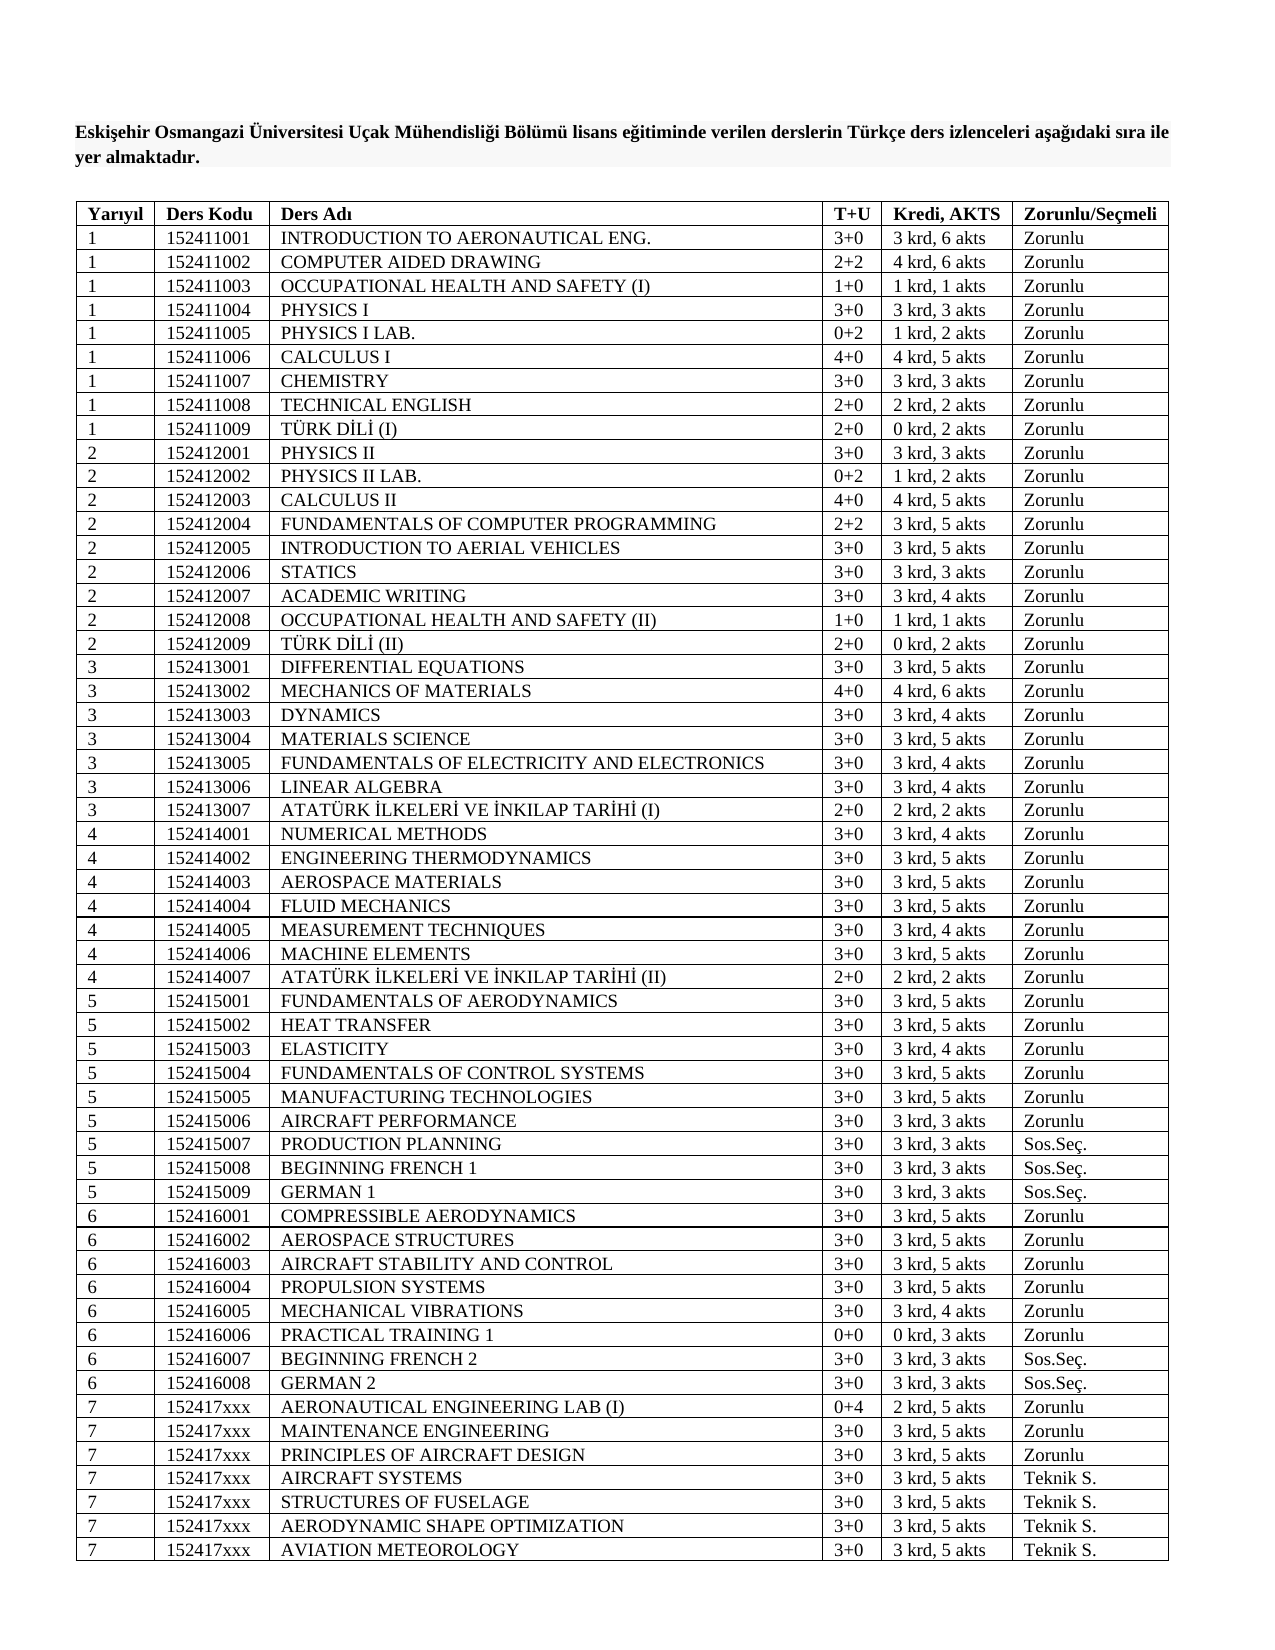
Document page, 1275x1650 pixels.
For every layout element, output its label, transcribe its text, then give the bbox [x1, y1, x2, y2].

table_cell 152412006 [155, 560, 269, 582]
table_cell 152415005 [155, 1084, 269, 1107]
table_cell 152417xxx [155, 1418, 269, 1441]
table_cell 4+0 [823, 679, 881, 702]
table_cell 3 krd, 5 akts [882, 1490, 1012, 1513]
table_cell 152413007 [155, 798, 269, 821]
table_cell 152415001 [155, 989, 269, 1012]
table_cell Zorunlu [1013, 393, 1168, 415]
table_cell Zorunlu [1013, 870, 1168, 892]
table_header Ders Adı [270, 202, 822, 224]
table_cell 3+0 [823, 1132, 881, 1155]
table_cell 152411002 [155, 250, 269, 272]
table_cell 2 [77, 464, 154, 487]
table_cell Zorunlu [1013, 1251, 1168, 1274]
table_cell 2 [77, 512, 154, 535]
table_cell PRODUCTION PLANNING [270, 1132, 822, 1155]
table_cell PRINCIPLES OF AIRCRAFT DESIGN [270, 1442, 822, 1465]
table_header Yarıyıl [77, 202, 154, 224]
table_cell 152413006 [155, 774, 269, 797]
table_cell 152411009 [155, 416, 269, 439]
table_cell MAINTENANCE ENGINEERING [270, 1418, 822, 1441]
table_cell Zorunlu [1013, 1275, 1168, 1298]
table_cell 3 krd, 5 akts [882, 941, 1012, 964]
table_cell Zorunlu [1013, 1061, 1168, 1083]
table_cell Zorunlu [1013, 822, 1168, 845]
table_cell 4 [77, 918, 154, 940]
table_cell 6 [77, 1251, 154, 1274]
table_cell 3 [77, 798, 154, 821]
table_cell MECHANICS OF MATERIALS [270, 679, 822, 702]
table_cell 3 krd, 5 akts [882, 1084, 1012, 1107]
table_cell 1 krd, 2 akts [882, 464, 1012, 487]
table_cell Zorunlu [1013, 774, 1168, 797]
table_cell 152416005 [155, 1299, 269, 1322]
table_cell 2 [77, 488, 154, 511]
table_cell 1 krd, 1 akts [882, 273, 1012, 296]
table_cell 3+0 [823, 941, 881, 964]
table_cell 5 [77, 1037, 154, 1059]
table_cell 3+0 [823, 870, 881, 892]
table_cell 152415004 [155, 1061, 269, 1083]
table_cell 3+0 [823, 1084, 881, 1107]
table_cell 152412009 [155, 631, 269, 654]
table_cell 3+0 [823, 1180, 881, 1203]
table_header Ders Kodu [155, 202, 269, 224]
table_cell 3 krd, 5 akts [882, 1466, 1012, 1489]
table_cell 1 krd, 1 akts [882, 607, 1012, 630]
table_cell 3 krd, 5 akts [882, 1061, 1012, 1083]
table_cell 3+0 [823, 918, 881, 940]
table_cell 152416008 [155, 1371, 269, 1393]
table_cell 3+0 [823, 297, 881, 320]
table_cell BEGINNING FRENCH 2 [270, 1347, 822, 1369]
table_cell Zorunlu [1013, 846, 1168, 869]
table_cell Zorunlu [1013, 584, 1168, 606]
table_cell 3 krd, 4 akts [882, 1299, 1012, 1322]
table_cell 3 krd, 5 akts [882, 1204, 1012, 1226]
table_cell 3 [77, 774, 154, 797]
table_cell CHEMISTRY [270, 369, 822, 392]
table_cell 5 [77, 1013, 154, 1036]
table_cell 1 [77, 416, 154, 439]
table_cell 3+0 [823, 774, 881, 797]
table_cell 152411003 [155, 273, 269, 296]
table_cell Zorunlu [1013, 727, 1168, 749]
table_cell Zorunlu [1013, 369, 1168, 392]
table_cell 3 krd, 4 akts [882, 774, 1012, 797]
table_cell Zorunlu [1013, 1323, 1168, 1346]
table_cell Zorunlu [1013, 321, 1168, 344]
table_cell ATATÜRK İLKELERİ VE İNKILAP TARİHİ (II) [270, 965, 822, 988]
table_cell 152414002 [155, 846, 269, 869]
table_cell 152412005 [155, 536, 269, 558]
table_cell Zorunlu [1013, 965, 1168, 988]
table_cell 152411005 [155, 321, 269, 344]
table_cell GERMAN 2 [270, 1371, 822, 1393]
table_cell 152415007 [155, 1132, 269, 1155]
table_cell 3+0 [823, 1299, 881, 1322]
table_cell AERONAUTICAL ENGINEERING LAB (I) [270, 1395, 822, 1417]
table_cell 7 [77, 1395, 154, 1417]
table_cell 2 krd, 5 akts [882, 1395, 1012, 1417]
table_cell FUNDAMENTALS OF ELECTRICITY AND ELECTRONICS [270, 750, 822, 773]
table_cell Zorunlu [1013, 894, 1168, 916]
table_cell 152417xxx [155, 1538, 269, 1560]
table_cell 1 krd, 2 akts [882, 321, 1012, 344]
table_cell Teknik S. [1013, 1514, 1168, 1537]
table_cell 2+2 [823, 250, 881, 272]
table_cell 152415006 [155, 1108, 269, 1131]
table_cell ACADEMIC WRITING [270, 584, 822, 606]
table_cell 152414004 [155, 894, 269, 916]
table_cell 1 [77, 393, 154, 415]
table_cell 152414005 [155, 918, 269, 940]
table_cell 152414006 [155, 941, 269, 964]
table_cell OCCUPATIONAL HEALTH AND SAFETY (II) [270, 607, 822, 630]
table_cell 3 [77, 727, 154, 749]
table_cell 3 krd, 3 akts [882, 1132, 1012, 1155]
table_cell 2 krd, 2 akts [882, 798, 1012, 821]
table_cell 0 krd, 3 akts [882, 1323, 1012, 1346]
table_cell MANUFACTURING TECHNOLOGIES [270, 1084, 822, 1107]
table_cell LINEAR ALGEBRA [270, 774, 822, 797]
table_cell MATERIALS SCIENCE [270, 727, 822, 749]
table_cell 3+0 [823, 1466, 881, 1489]
table_cell 152413001 [155, 655, 269, 678]
table_cell 4+0 [823, 345, 881, 368]
table_cell 3+0 [823, 1251, 881, 1274]
table_cell NUMERICAL METHODS [270, 822, 822, 845]
table_cell Zorunlu [1013, 512, 1168, 535]
table_cell 3 krd, 5 akts [882, 536, 1012, 558]
table_cell Sos.Seç. [1013, 1132, 1168, 1155]
table_cell 152415009 [155, 1180, 269, 1203]
table_cell 2+0 [823, 798, 881, 821]
table_cell 152417xxx [155, 1395, 269, 1417]
table_cell Zorunlu [1013, 1418, 1168, 1441]
table_cell 5 [77, 1061, 154, 1083]
table_cell 3+0 [823, 369, 881, 392]
table_cell 2 [77, 607, 154, 630]
table_cell Sos.Seç. [1013, 1371, 1168, 1393]
table_cell Teknik S. [1013, 1538, 1168, 1560]
table_cell Zorunlu [1013, 440, 1168, 463]
table_cell 4 krd, 5 akts [882, 488, 1012, 511]
table_cell 3 krd, 3 akts [882, 297, 1012, 320]
table_cell 7 [77, 1514, 154, 1537]
table_cell TECHNICAL ENGLISH [270, 393, 822, 415]
table_cell 4 [77, 941, 154, 964]
table_cell 3 krd, 5 akts [882, 989, 1012, 1012]
table_cell 3 krd, 5 akts [882, 727, 1012, 749]
table_cell PHYSICS I LAB. [270, 321, 822, 344]
table_cell 4 krd, 5 akts [882, 345, 1012, 368]
table_cell MEASUREMENT TECHNIQUES [270, 918, 822, 940]
table_cell 152416002 [155, 1228, 269, 1250]
table_cell AEROSPACE STRUCTURES [270, 1228, 822, 1250]
table_cell 3 krd, 3 akts [882, 1108, 1012, 1131]
table_cell MACHINE ELEMENTS [270, 941, 822, 964]
table_cell 3+0 [823, 1275, 881, 1298]
table_cell Zorunlu [1013, 297, 1168, 320]
table_cell 3+0 [823, 1204, 881, 1226]
table_cell 3+0 [823, 1061, 881, 1083]
table_cell 152411007 [155, 369, 269, 392]
table_cell 4 [77, 870, 154, 892]
table_cell 2+0 [823, 393, 881, 415]
table_cell Zorunlu [1013, 607, 1168, 630]
table_cell STATICS [270, 560, 822, 582]
table_cell 152416004 [155, 1275, 269, 1298]
table_cell 3+0 [823, 536, 881, 558]
table_cell 3 krd, 4 akts [882, 822, 1012, 845]
table_cell 3 krd, 5 akts [882, 1251, 1012, 1274]
table_cell Zorunlu [1013, 1204, 1168, 1226]
table_cell 152412007 [155, 584, 269, 606]
table_cell Zorunlu [1013, 1395, 1168, 1417]
table_cell OCCUPATIONAL HEALTH AND SAFETY (I) [270, 273, 822, 296]
table_cell 152414007 [155, 965, 269, 988]
table_cell 152411001 [155, 226, 269, 248]
table_cell 152415008 [155, 1156, 269, 1179]
table_cell 152417xxx [155, 1490, 269, 1513]
table_cell Zorunlu [1013, 679, 1168, 702]
table_cell 152413005 [155, 750, 269, 773]
table_cell 152416001 [155, 1204, 269, 1226]
table_cell 152413003 [155, 703, 269, 726]
table_cell 2 krd, 2 akts [882, 965, 1012, 988]
table_cell 3 krd, 3 akts [882, 1156, 1012, 1179]
table_cell 152412008 [155, 607, 269, 630]
table_cell 3 krd, 5 akts [882, 1228, 1012, 1250]
table_cell GERMAN 1 [270, 1180, 822, 1203]
table_cell 3 krd, 5 akts [882, 655, 1012, 678]
table_cell 3+0 [823, 1108, 881, 1131]
table_cell 3+0 [823, 822, 881, 845]
table_cell 3+0 [823, 989, 881, 1012]
table_cell 3 krd, 3 akts [882, 1180, 1012, 1203]
table_cell 1 [77, 345, 154, 368]
table_cell 3+0 [823, 1514, 881, 1537]
table_cell Zorunlu [1013, 798, 1168, 821]
table_cell 0+4 [823, 1395, 881, 1417]
table_cell 3+0 [823, 560, 881, 582]
table_cell 152411008 [155, 393, 269, 415]
table_cell PHYSICS II [270, 440, 822, 463]
table_cell 2+2 [823, 512, 881, 535]
table_cell 1 [77, 226, 154, 248]
table_cell 2+0 [823, 416, 881, 439]
table_cell 7 [77, 1418, 154, 1441]
table_cell 152413004 [155, 727, 269, 749]
table_cell Zorunlu [1013, 1442, 1168, 1465]
table_cell Sos.Seç. [1013, 1180, 1168, 1203]
table_cell 4 [77, 965, 154, 988]
table_cell TÜRK DİLİ (I) [270, 416, 822, 439]
table_cell 2 [77, 631, 154, 654]
table_cell 1 [77, 321, 154, 344]
table_cell BEGINNING FRENCH 1 [270, 1156, 822, 1179]
table_cell 6 [77, 1371, 154, 1393]
table_cell 5 [77, 1084, 154, 1107]
table_cell 6 [77, 1299, 154, 1322]
table_cell 3 krd, 3 akts [882, 1371, 1012, 1393]
table_cell 3+0 [823, 226, 881, 248]
table_cell DIFFERENTIAL EQUATIONS [270, 655, 822, 678]
table_cell FUNDAMENTALS OF AERODYNAMICS [270, 989, 822, 1012]
table_cell Zorunlu [1013, 1108, 1168, 1131]
table_cell 3+0 [823, 1013, 881, 1036]
table_cell CALCULUS I [270, 345, 822, 368]
table_cell 152416007 [155, 1347, 269, 1369]
table_cell 3+0 [823, 1490, 881, 1513]
table_cell AEROSPACE MATERIALS [270, 870, 822, 892]
table_cell 6 [77, 1347, 154, 1369]
table_cell 152414001 [155, 822, 269, 845]
table_cell AIRCRAFT STABILITY AND CONTROL [270, 1251, 822, 1274]
table_cell 3+0 [823, 1347, 881, 1369]
table_cell Zorunlu [1013, 703, 1168, 726]
table_cell 6 [77, 1228, 154, 1250]
table_cell 3 krd, 4 akts [882, 750, 1012, 773]
table_cell 3 krd, 5 akts [882, 1538, 1012, 1560]
table_cell 3+0 [823, 846, 881, 869]
table_cell 2+0 [823, 631, 881, 654]
table_cell AIRCRAFT PERFORMANCE [270, 1108, 822, 1131]
table_cell Sos.Seç. [1013, 1156, 1168, 1179]
table_cell 5 [77, 989, 154, 1012]
table_cell Teknik S. [1013, 1466, 1168, 1489]
table_cell 3 krd, 4 akts [882, 1037, 1012, 1059]
table_cell FUNDAMENTALS OF COMPUTER PROGRAMMING [270, 512, 822, 535]
table_cell 4 [77, 822, 154, 845]
table_cell 3 krd, 5 akts [882, 1418, 1012, 1441]
table_cell 5 [77, 1156, 154, 1179]
table_cell 3+0 [823, 1371, 881, 1393]
table_cell 152412003 [155, 488, 269, 511]
table_cell 3 krd, 3 akts [882, 560, 1012, 582]
table_cell AERODYNAMIC SHAPE OPTIMIZATION [270, 1514, 822, 1537]
table_cell 1 [77, 297, 154, 320]
table_cell 7 [77, 1442, 154, 1465]
table_cell 6 [77, 1275, 154, 1298]
table_cell 3 krd, 4 akts [882, 584, 1012, 606]
table_cell 3 krd, 3 akts [882, 440, 1012, 463]
table_cell 3+0 [823, 1418, 881, 1441]
table_cell Zorunlu [1013, 464, 1168, 487]
table_cell 3 krd, 5 akts [882, 1514, 1012, 1537]
table_cell 152413002 [155, 679, 269, 702]
table_cell 152417xxx [155, 1466, 269, 1489]
table_cell TÜRK DİLİ (II) [270, 631, 822, 654]
table_cell 152417xxx [155, 1442, 269, 1465]
table_cell INTRODUCTION TO AERONAUTICAL ENG. [270, 226, 822, 248]
table_cell STRUCTURES OF FUSELAGE [270, 1490, 822, 1513]
table_cell Zorunlu [1013, 750, 1168, 773]
table_cell Zorunlu [1013, 631, 1168, 654]
table_cell 6 [77, 1323, 154, 1346]
table_cell Zorunlu [1013, 989, 1168, 1012]
table_cell Zorunlu [1013, 941, 1168, 964]
table_cell 3 krd, 3 akts [882, 369, 1012, 392]
table_cell FUNDAMENTALS OF CONTROL SYSTEMS [270, 1061, 822, 1083]
table_cell 3+0 [823, 1442, 881, 1465]
table_cell 152412001 [155, 440, 269, 463]
table_cell 3+0 [823, 1228, 881, 1250]
table_cell 152411004 [155, 297, 269, 320]
table_cell 7 [77, 1490, 154, 1513]
table_cell 0 krd, 2 akts [882, 631, 1012, 654]
table_cell AIRCRAFT SYSTEMS [270, 1466, 822, 1489]
table_cell 152416003 [155, 1251, 269, 1274]
table_cell 3 krd, 4 akts [882, 703, 1012, 726]
table_cell 3 [77, 655, 154, 678]
table_cell 1 [77, 273, 154, 296]
table_cell Zorunlu [1013, 273, 1168, 296]
table_header Zorunlu/Seçmeli [1013, 202, 1168, 224]
table_cell MECHANICAL VIBRATIONS [270, 1299, 822, 1322]
table_cell 0+0 [823, 1323, 881, 1346]
table_cell 3+0 [823, 655, 881, 678]
table_cell 6 [77, 1204, 154, 1226]
table_cell 3 krd, 5 akts [882, 870, 1012, 892]
table_cell 1 [77, 250, 154, 272]
table_cell 4 krd, 6 akts [882, 250, 1012, 272]
table_cell Zorunlu [1013, 250, 1168, 272]
table_cell 152411006 [155, 345, 269, 368]
table_cell Zorunlu [1013, 655, 1168, 678]
table_cell 3 krd, 5 akts [882, 894, 1012, 916]
table_cell COMPUTER AIDED DRAWING [270, 250, 822, 272]
table_cell 152416006 [155, 1323, 269, 1346]
table_cell COMPRESSIBLE AERODYNAMICS [270, 1204, 822, 1226]
table_cell 3 krd, 6 akts [882, 226, 1012, 248]
table_cell 7 [77, 1466, 154, 1489]
table_cell Zorunlu [1013, 1084, 1168, 1107]
table_cell 5 [77, 1108, 154, 1131]
table_cell PRACTICAL TRAINING 1 [270, 1323, 822, 1346]
table_cell 1 [77, 369, 154, 392]
table_cell AVIATION METEOROLOGY [270, 1538, 822, 1560]
table_cell 2 [77, 536, 154, 558]
table_header T+U [823, 202, 881, 224]
table_cell Zorunlu [1013, 416, 1168, 439]
table_cell Zorunlu [1013, 1228, 1168, 1250]
table_cell 4 [77, 846, 154, 869]
table_cell 2 [77, 584, 154, 606]
table_cell 3+0 [823, 1538, 881, 1560]
table_cell Zorunlu [1013, 918, 1168, 940]
table_cell 3 krd, 4 akts [882, 918, 1012, 940]
table_cell FLUID MECHANICS [270, 894, 822, 916]
table_cell 3 krd, 5 akts [882, 846, 1012, 869]
table_cell 3+0 [823, 584, 881, 606]
table_cell 5 [77, 1180, 154, 1203]
table_cell ENGINEERING THERMODYNAMICS [270, 846, 822, 869]
table_cell 152412002 [155, 464, 269, 487]
table_cell 152415002 [155, 1013, 269, 1036]
table_cell 3+0 [823, 703, 881, 726]
table_cell 3+0 [823, 440, 881, 463]
table_cell Zorunlu [1013, 488, 1168, 511]
table_cell 0 krd, 2 akts [882, 416, 1012, 439]
table_cell 152417xxx [155, 1514, 269, 1537]
table_cell Zorunlu [1013, 1013, 1168, 1036]
table_header Kredi, AKTS [882, 202, 1012, 224]
table_cell Zorunlu [1013, 226, 1168, 248]
table_cell 152415003 [155, 1037, 269, 1059]
table_cell 3 [77, 679, 154, 702]
table_cell HEAT TRANSFER [270, 1013, 822, 1036]
table_cell 4+0 [823, 488, 881, 511]
table_cell 4 [77, 894, 154, 916]
table_cell 2 krd, 2 akts [882, 393, 1012, 415]
table_cell 3+0 [823, 750, 881, 773]
table_cell 1+0 [823, 273, 881, 296]
table_cell 3+0 [823, 1156, 881, 1179]
table_cell 2+0 [823, 965, 881, 988]
table_cell 0+2 [823, 321, 881, 344]
table_cell PHYSICS II LAB. [270, 464, 822, 487]
table_cell 3 krd, 5 akts [882, 1442, 1012, 1465]
table_cell 3+0 [823, 1037, 881, 1059]
table_cell Zorunlu [1013, 1037, 1168, 1059]
table_cell 3 krd, 5 akts [882, 512, 1012, 535]
table_cell ELASTICITY [270, 1037, 822, 1059]
table_cell CALCULUS II [270, 488, 822, 511]
table_cell PROPULSION SYSTEMS [270, 1275, 822, 1298]
table_cell 3 krd, 5 akts [882, 1275, 1012, 1298]
table_cell Teknik S. [1013, 1490, 1168, 1513]
table_cell INTRODUCTION TO AERIAL VEHICLES [270, 536, 822, 558]
table_cell 3 krd, 5 akts [882, 1013, 1012, 1036]
table_cell Zorunlu [1013, 536, 1168, 558]
table_cell Zorunlu [1013, 345, 1168, 368]
table_cell 1+0 [823, 607, 881, 630]
table_cell 3 krd, 3 akts [882, 1347, 1012, 1369]
table_cell 5 [77, 1132, 154, 1155]
table_cell 2 [77, 440, 154, 463]
table_cell 2 [77, 560, 154, 582]
table_cell 4 krd, 6 akts [882, 679, 1012, 702]
table_cell 3 [77, 750, 154, 773]
table_cell Sos.Seç. [1013, 1347, 1168, 1369]
table_cell PHYSICS I [270, 297, 822, 320]
table_cell Zorunlu [1013, 1299, 1168, 1322]
table_cell 3 [77, 703, 154, 726]
table_cell 152412004 [155, 512, 269, 535]
table_cell 0+2 [823, 464, 881, 487]
table_cell 152414003 [155, 870, 269, 892]
text Eskişehir Osmangazi Üniversitesi Uçak Mühendisliği Bölümü lisans eğitiminde verilen derslerin Türkçe ders izlenceleri aşağıdaki sıra ile yer almaktadır. [75, 121, 1171, 167]
table_cell Zorunlu [1013, 560, 1168, 582]
table_cell 7 [77, 1538, 154, 1560]
table_cell 3+0 [823, 894, 881, 916]
table_cell 3+0 [823, 727, 881, 749]
table_cell ATATÜRK İLKELERİ VE İNKILAP TARİHİ (I) [270, 798, 822, 821]
table_cell DYNAMICS [270, 703, 822, 726]
